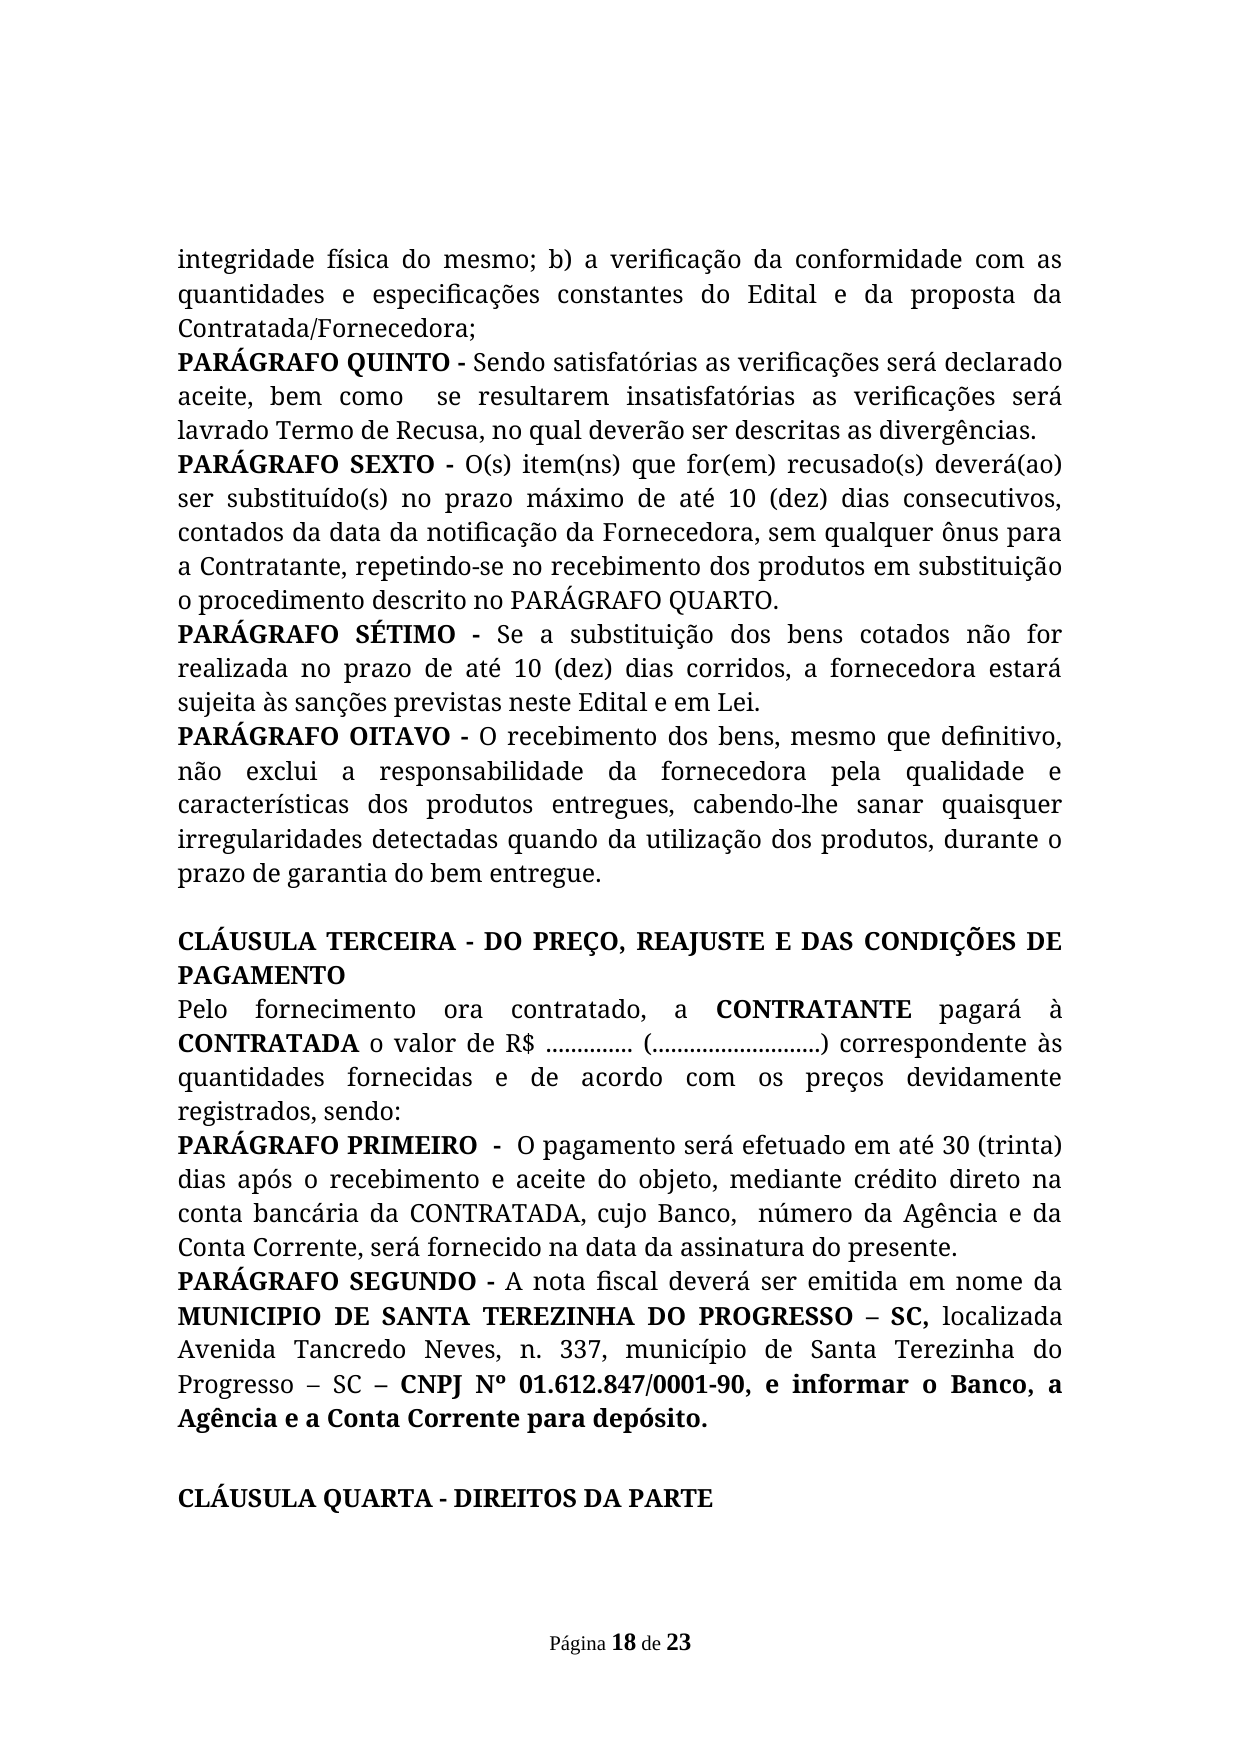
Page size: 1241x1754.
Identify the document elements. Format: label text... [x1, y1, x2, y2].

text PARÁGRAFO SEGUNDO - A nota fiscal deverá ser emitida em nome da MUNICIPIO DE SANTA TEREZINHA DO PROGRESSO – SC, localizada Avenida Tancredo Neves, n. 337, município de Santa Terezinha do Progresso – SC – CNPJ Nº 01.612.847/0001-90, e informar o Banco, a Agência e a Conta Corrente para depósito. [177, 1264, 1063, 1434]
text CLÁUSULA TERCEIRA - DO PREÇO, REAJUSTE E DAS CONDIÇÕES DE PAGAMENTO [177, 923, 1063, 992]
text CLÁUSULA QUARTA - DIREITOS DA PARTE [177, 1481, 1063, 1515]
text PARÁGRAFO SEXTO - O(s) item(ns) que for(em) recusado(s) deverá(ao) ser substituído(s) no prazo máximo de até 10 (dez) dias consecutivos, contados da data da notificação da Fornecedora, sem qualquer ônus para a Contratante, repetindo-se no recebimento dos produtos em substituição o procedimento descrito no PARÁGRAFO QUARTO. [177, 447, 1063, 617]
text PARÁGRAFO SÉTIMO - Se a substituição dos bens cotados não for realizada no prazo de até 10 (dez) dias corridos, a fornecedora estará sujeita às sanções previstas neste Edital e em Lei. [177, 617, 1063, 719]
text Pelo fornecimento ora contratado, a CONTRATANTE pagará à CONTRATADA o valor de R$ .............. (...........................) correspondente às quantidades fornecidas e de acordo com os preços devidamente registrados, sendo: [177, 992, 1063, 1128]
text PARÁGRAFO QUINTO - Sendo satisfatórias as verificações será declarado aceite, bem como se resultarem insatisfatórias as verificações será lavrado Termo de Recusa, no qual deverão ser descritas as divergências. [177, 344, 1063, 447]
text PARÁGRAFO PRIMEIRO - O pagamento será efetuado em até 30 (trinta) dias após o recebimento e aceite do objeto, mediante crédito direto na conta bancária da CONTRATADA, cujo Banco, número da Agência e da Conta Corrente, será fornecido na data da assinatura do presente. [177, 1128, 1063, 1264]
text PARÁGRAFO OITAVO - O recebimento dos bens, mesmo que definitivo, não exclui a responsabilidade da fornecedora pela qualidade e características dos produtos entregues, cabendo-lhe sanar quaisquer irregularidades detectadas quando da utilização dos produtos, durante o prazo de garantia do bem entregue. [177, 719, 1063, 889]
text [177, 242, 1063, 344]
